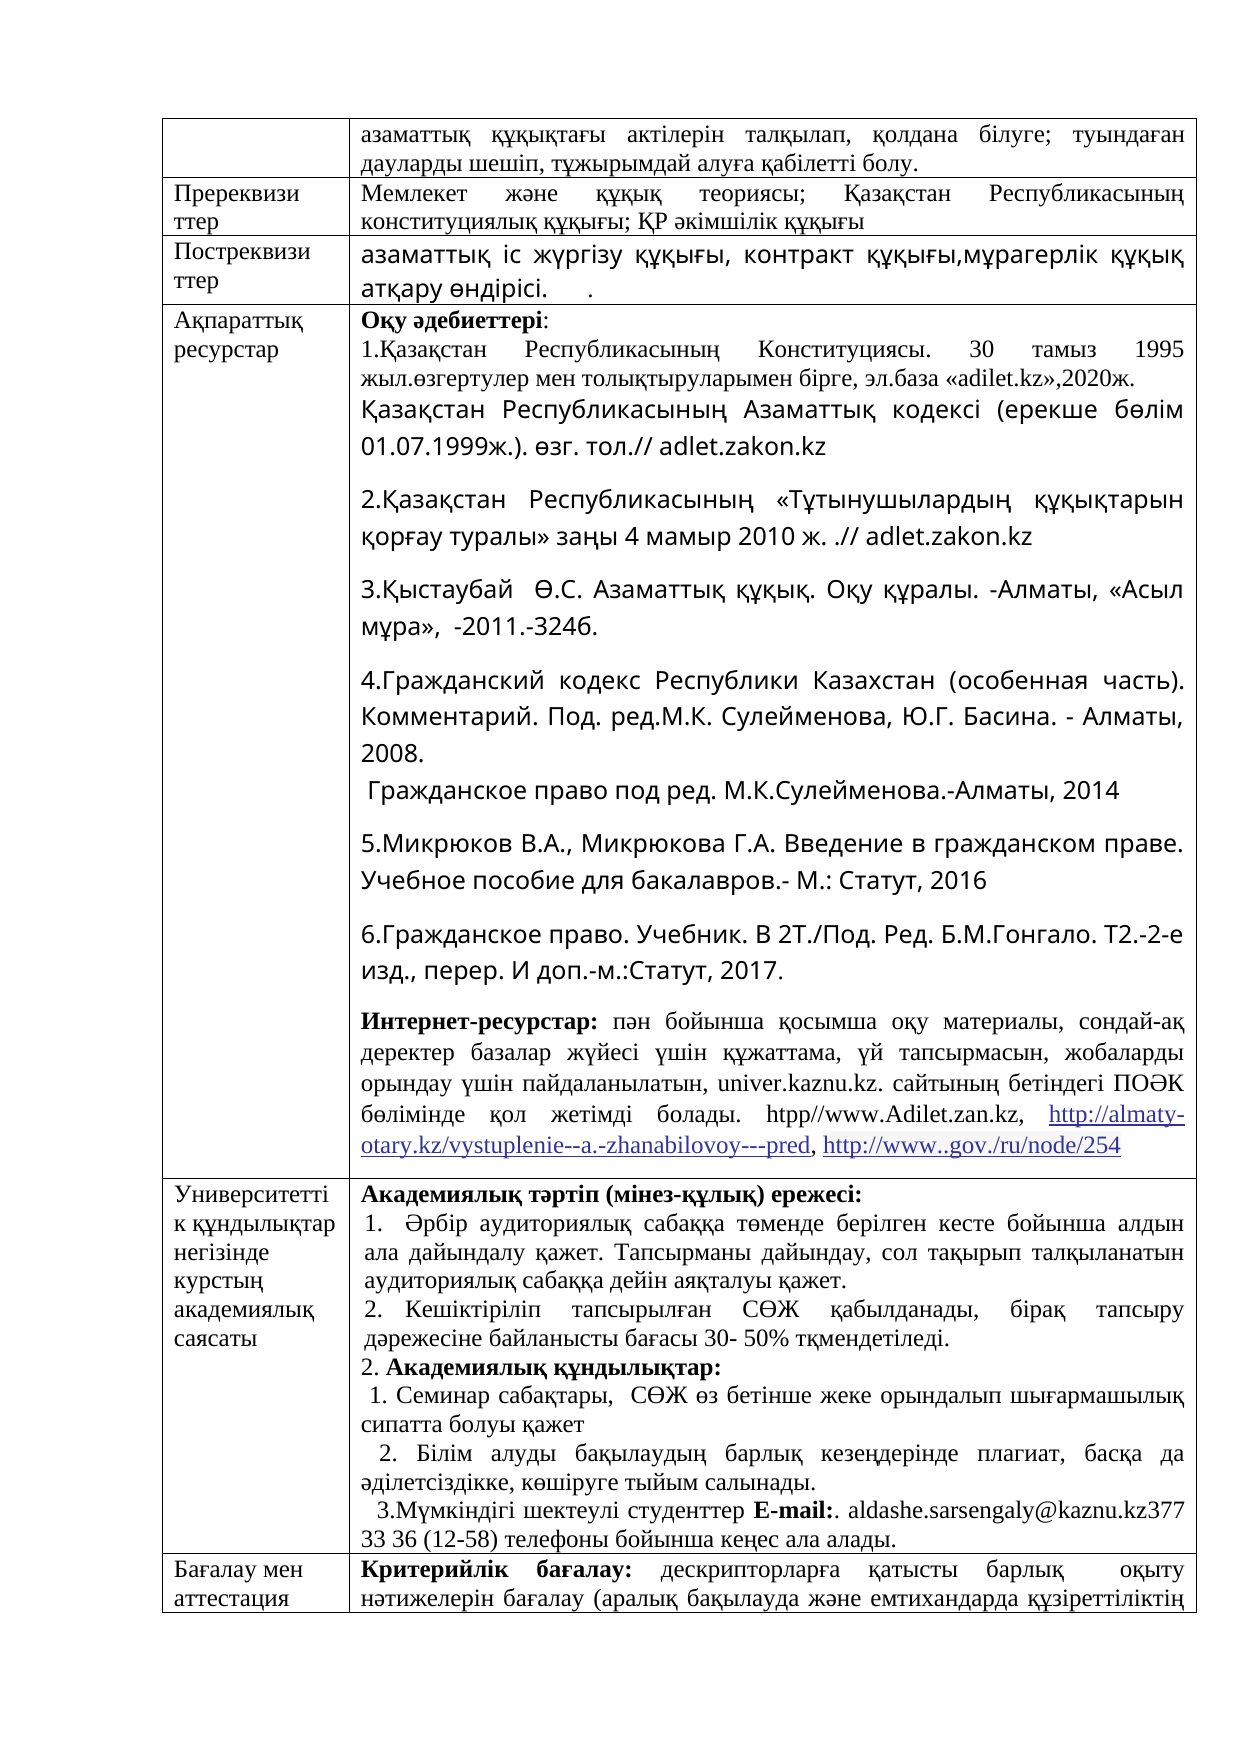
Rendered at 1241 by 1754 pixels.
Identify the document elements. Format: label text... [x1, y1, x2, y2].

table_cell Пререквизиттер [163, 178, 349, 235]
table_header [350, 119, 1196, 177]
table_cell азаматтық іс жүргізу құқығы, контракт құқығы,мұрагерлік құқық атқару өндірісі. . [350, 236, 1196, 304]
table_cell Университеттік құндылықтар негізінде курстың академиялық саясаты [163, 1179, 349, 1553]
table_cell Оқу әдебиеттері: 1.Қазақстан Республикасының Конституциясы. 30 тамыз 1995 жыл.өзгертулер мен толықтыруларымен бірге, эл.база «adilet.kz»,2020ж. Қазақстан Республикасының Азаматтық кодексі (ерекше бөлім 01.07.1999ж.). өзг. тол.// adlet.zakon.kz 2.Қазақстан Республикасының «Тұтынушылардың құқықтарын қорғау туралы» заңы 4 мамыр 2010 ж. .// adlet.zakon.kz 3.Қыстаубай Ө.С. Азаматтық құқық. Оқу құралы. -Алматы, «Асыл мұра», -2011.-324б. 4.Гражданский кодекс Республики Казахстан (особенная часть). Комментарий. Под. ред.М.К. Сулейменова, Ю.Г. Басина. - Алматы, 2008. Гражданское право под ред. М.К.Сулейменова.-Алматы, 2014 5.Микрюков В.А., Микрюкова Г.А. Введение в гражданском праве. Учебное пособие для бакалавров.- М.: Статут, 2016 6.Гражданское право. Учебник. В 2Т./Под. Ред. Б.М.Гонгало. Т2.-2-е изд., перер. И доп.-м.:Статут, 2017. Интернет-ресурстар: пән бойынша қосымша оқу материалы, сондай-ақ деректер базалар жүйесі үшін құжаттама, үй тапсырмасын, жобаларды орындау үшін пайдаланылатын, univer.kaznu.kz. сайтының бетіндегі ПОӘК бөлімінде қол жетімді болады. htpp//www.Adilet.zan.kz, http://almaty-otary.kz/vystuplenie--a.-zhanabilovoy---pred, http://www..gov./ru/node/254 [350, 305, 1196, 1178]
table_cell Академиялық тәртіп (мінез-құлық) ережесі: Әрбір аудиториялық сабаққа төменде берілген кесте бойынша алдын ала дайындалу қажет. Тапсырманы дайындау, сол тақырып талқыланатын аудиториялық сабаққа дейін аяқталуы қажет. Кешіктіріліп тапсырылған СӨЖ қабылданады, бірақ тапсыру дәрежесіне байланысты бағасы 30- 50% тқмендетіледі. 2. Академиялық құндылықтар: 1. Семинар сабақтары, СӨЖ өз бетінше жеке орындалып шығармашылық сипатта болуы қажет 2. Білім алуды бақылаудың барлық кезеңдерінде плагиат, басқа да әділетсіздікке, көшіруге тыйым салынады. 3.Мүмкіндігі шектеулі студенттер E-mail:. aldashe.sarsengaly@kaznu.kz377 33 36 (12-58) телефоны бойынша кеңес ала алады. [350, 1179, 1196, 1553]
table_cell Мемлекет және құқық теориясы; Қазақстан Республикасының конституциялық құқығы; ҚР әкімшілік құқығы [350, 178, 1196, 235]
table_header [163, 119, 349, 177]
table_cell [350, 1554, 1196, 1612]
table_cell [163, 1554, 349, 1612]
table_cell Постреквизиттер [163, 236, 349, 304]
table_cell Ақпараттық ресурстар [163, 305, 349, 1178]
